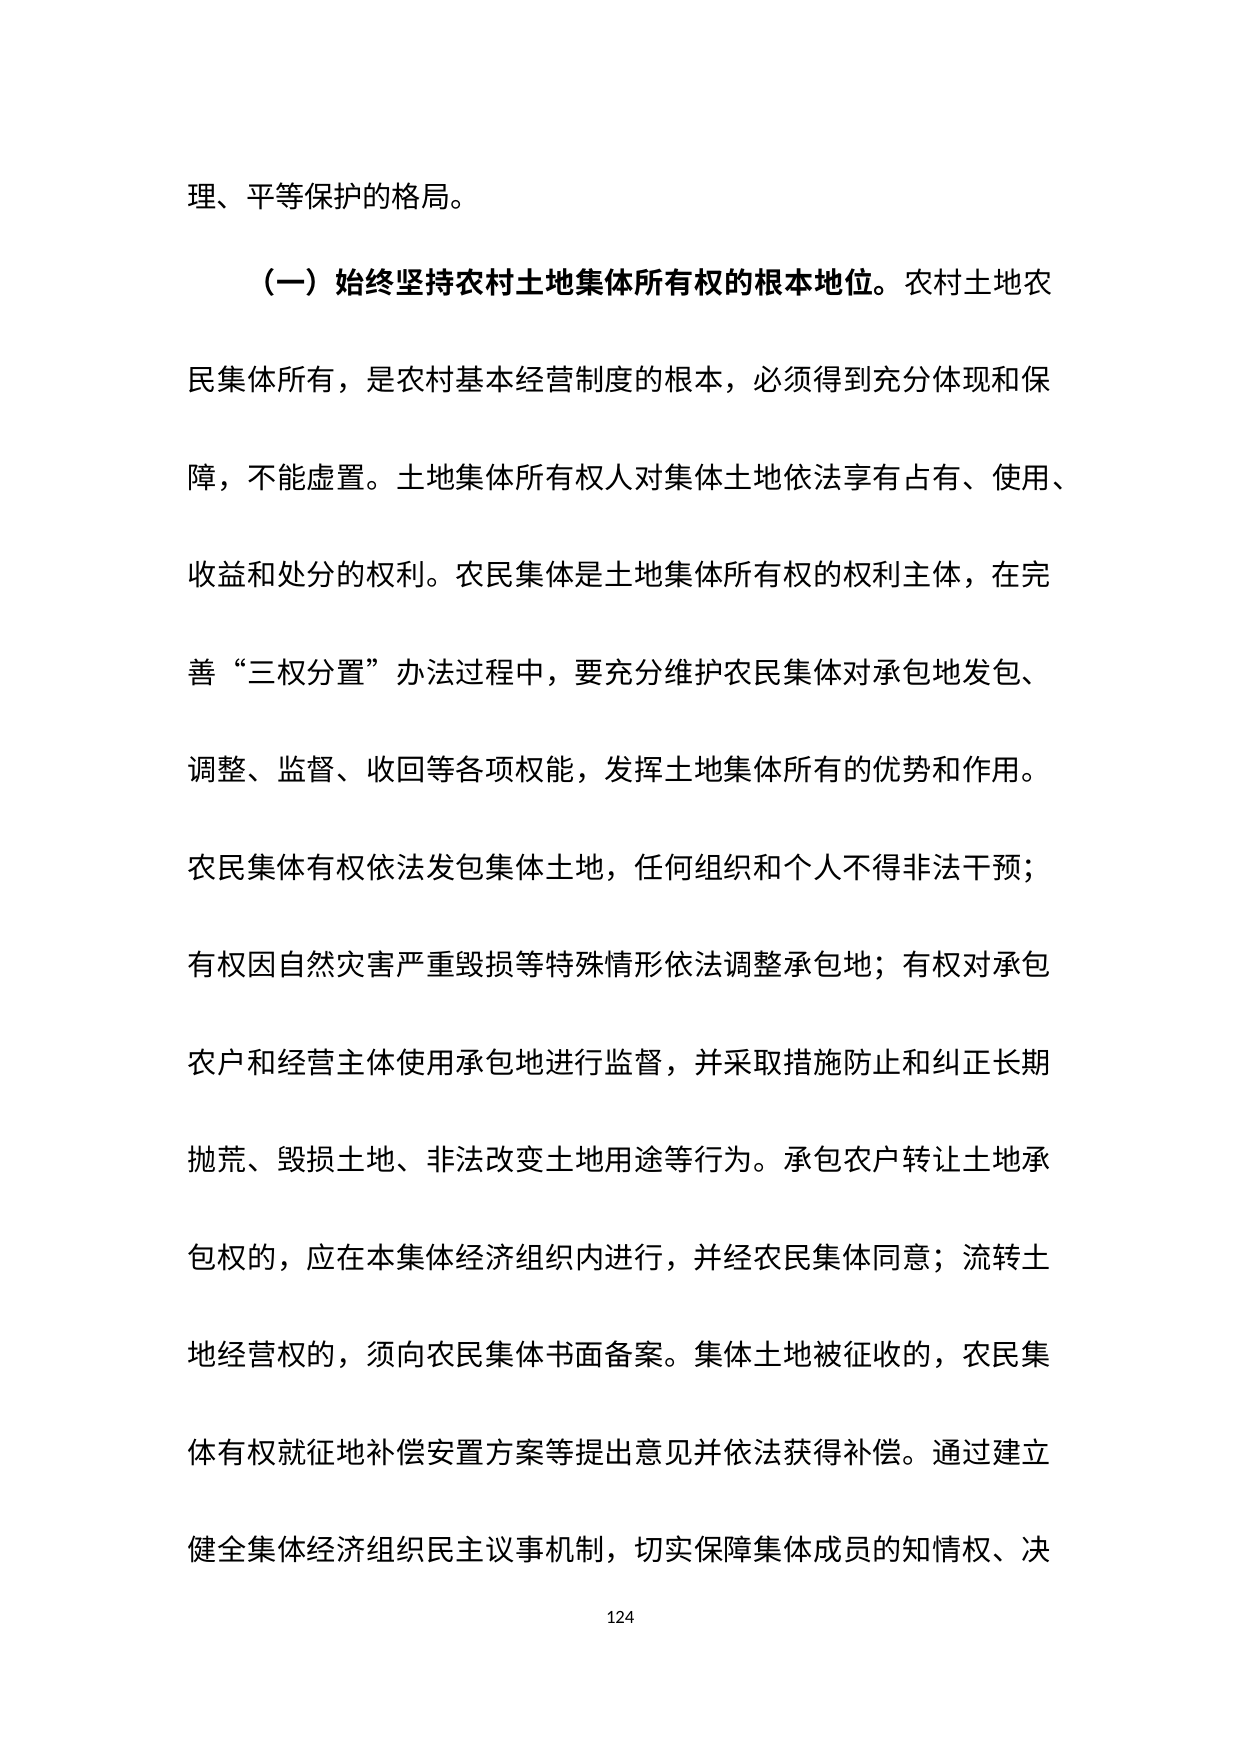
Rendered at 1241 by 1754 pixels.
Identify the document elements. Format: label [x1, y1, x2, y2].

text [187, 248, 1053, 1581]
text [187, 162, 1053, 227]
